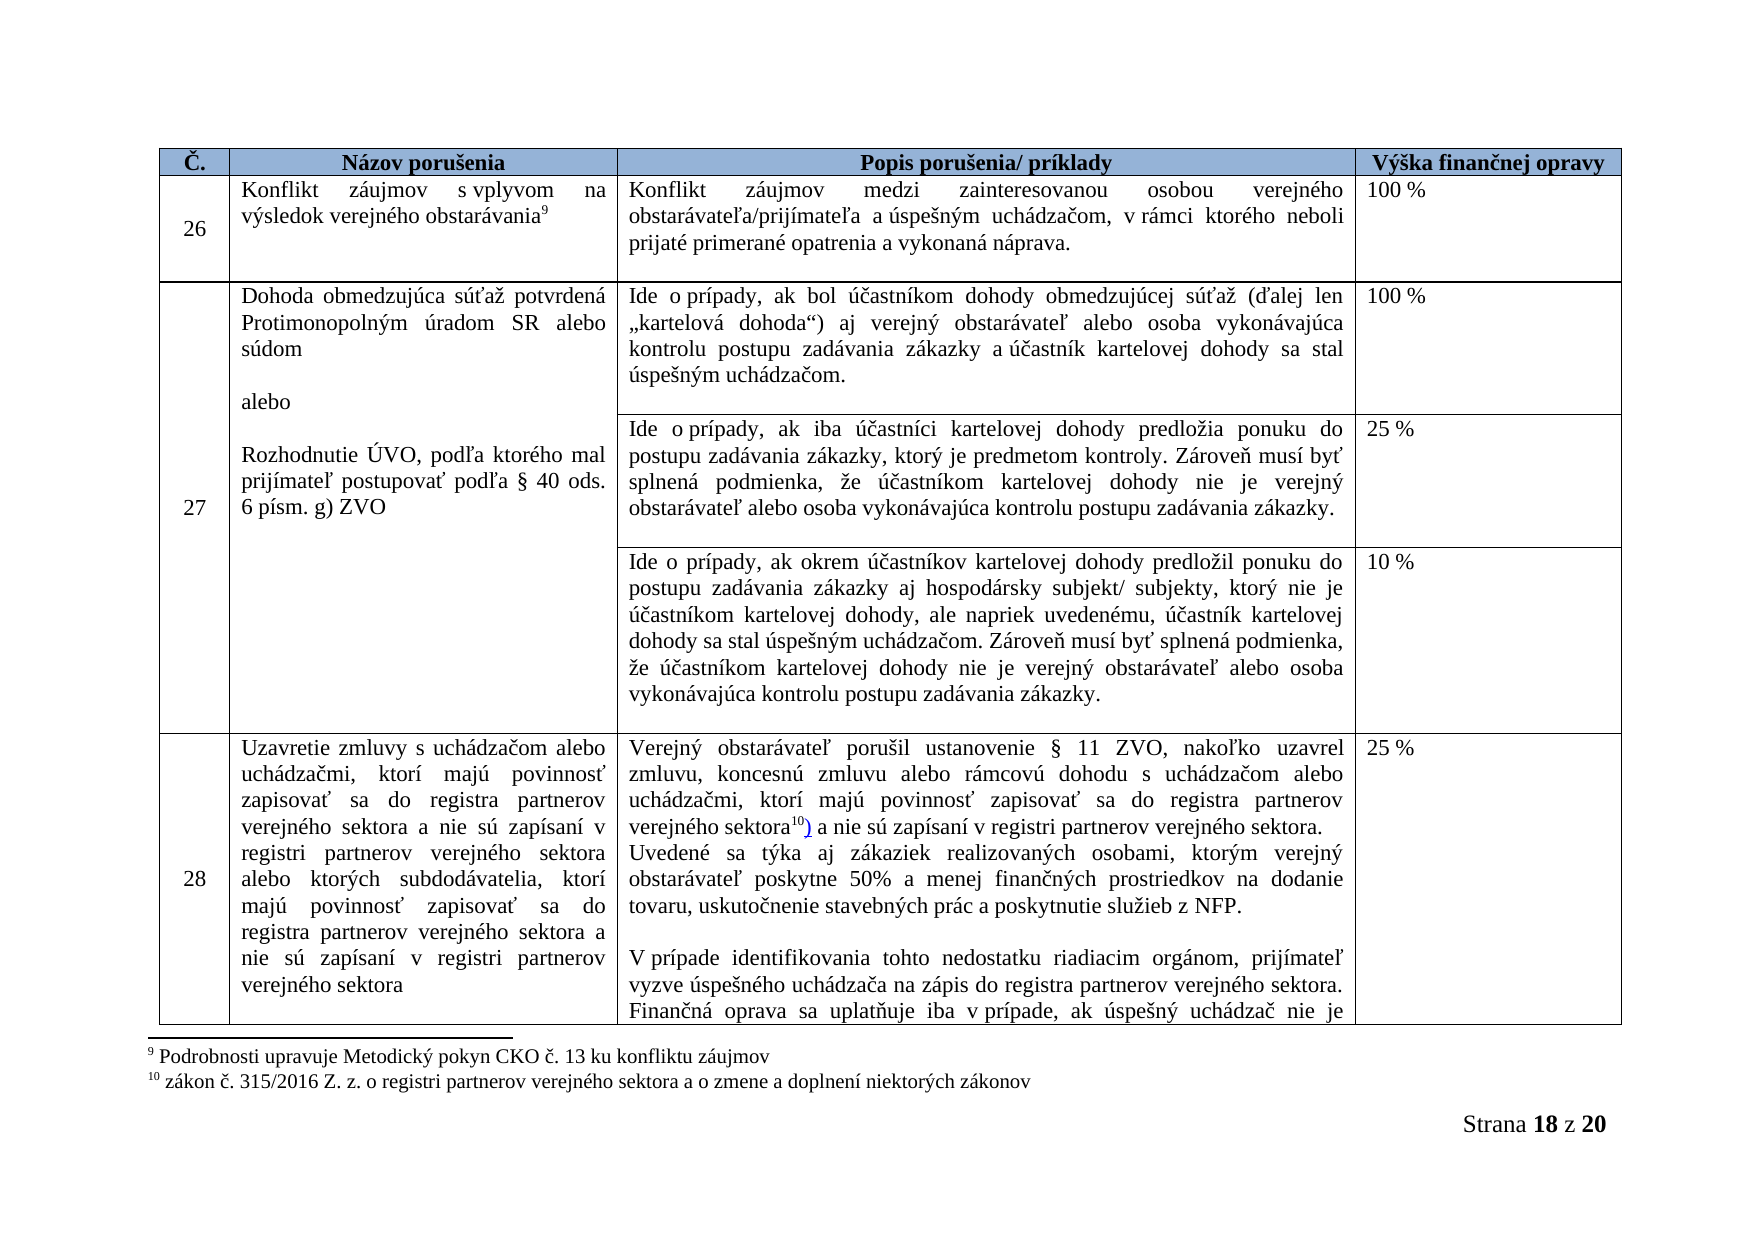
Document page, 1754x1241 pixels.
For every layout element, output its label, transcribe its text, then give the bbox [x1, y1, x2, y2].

table_cell Ide o prípady, ak okrem účastníkov kartelovej dohody predložil ponuku do postupu zadávania zákazky aj hospodársky subjekt/ subjekty, ktorý nie je účastníkom kartelovej dohody, ale napriek uvedenému, účastník kartelovej dohody sa stal úspešným uchádzačom. Zároveň musí byť splnená podmienka, že účastníkom kartelovej dohody nie je verejný obstarávateľ alebo osoba vykonávajúca kontrolu postupu zadávania zákazky. [618, 548, 1355, 733]
table_header Č. [160, 149, 229, 175]
table_header Názov porušenia [230, 149, 617, 175]
table_cell Konflikt záujmov s vplyvom na výsledok verejného obstarávania [230, 176, 617, 281]
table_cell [230, 734, 617, 1023]
table_cell 10 % [1356, 548, 1621, 733]
table_cell 27 [160, 283, 229, 733]
table_header Výška finančnej opravy [1356, 149, 1621, 175]
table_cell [618, 734, 1355, 1023]
table_cell Ide o prípady, ak iba účastníci kartelovej dohody predložia ponuku do postupu zadávania zákazky, ktorý je predmetom kontroly. Zároveň musí byť splnená podmienka, že účastníkom kartelovej dohody nie je verejný obstarávateľ alebo osoba vykonávajúca kontrolu postupu zadávania zákazky. [618, 415, 1355, 547]
table_cell 100 % [1356, 283, 1621, 414]
table_cell 26 [160, 176, 229, 281]
table_cell 25 % [1356, 734, 1621, 1023]
table_header Popis porušenia/ príklady [618, 149, 1355, 175]
table_cell Konflikt záujmov medzi zainteresovanou osobou verejného obstarávateľa/prijímateľa a úspešným uchádzačom, v rámci ktorého neboli prijaté primerané opatrenia a vykonaná náprava. [618, 176, 1355, 281]
table_cell 25 % [1356, 415, 1621, 547]
table_cell Dohoda obmedzujúca súťaž potvrdená Protimonopolným úradom SR alebo súdom alebo Rozhodnutie ÚVO, podľa ktorého mal prijímateľ postupovať podľa § 40 ods. 6 písm. g) ZVO [230, 283, 617, 733]
table_cell Ide o prípady, ak bol účastníkom dohody obmedzujúcej súťaž (ďalej len „kartelová dohoda“) aj verejný obstarávateľ alebo osoba vykonávajúca kontrolu postupu zadávania zákazky a účastník kartelovej dohody sa stal úspešným uchádzačom. [618, 283, 1355, 414]
table_cell 28 [160, 734, 229, 1023]
table_cell 100 % [1356, 176, 1621, 281]
